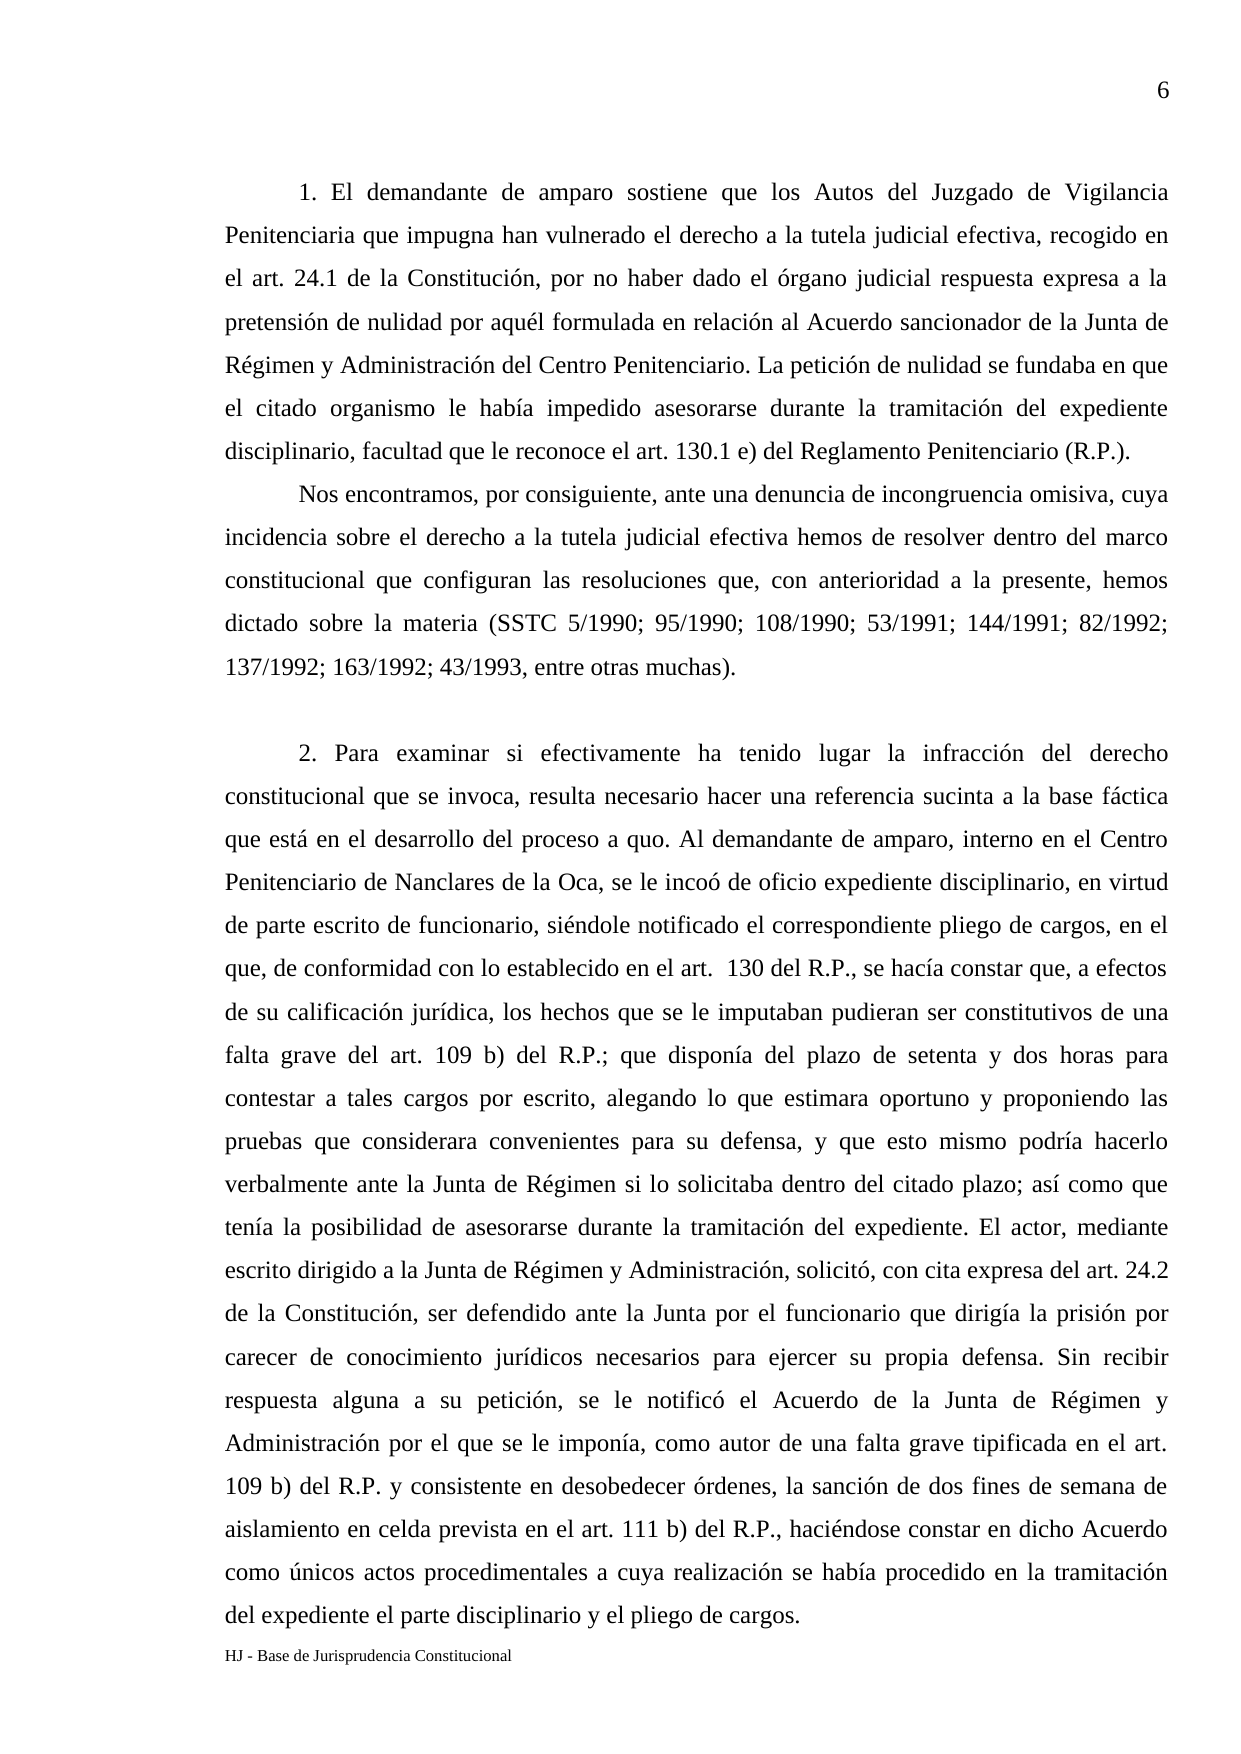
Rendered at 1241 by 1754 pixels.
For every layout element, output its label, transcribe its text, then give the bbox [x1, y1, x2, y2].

text Nos encontramos, por consiguiente, ante una denuncia de incongruencia omisiva, cuya incidencia sobre el derecho a la tutela judicial efectiva hemos de resolver dentro del marco constitucional que configuran las resoluciones que, con anterioridad a la presente, hemos dictado sobre la materia (SSTC 5/1990; 95/1990; 108/1990; 53/1991; 144/1991; 82/1992; 137/1992; 163/1992; 43/1993, entre otras muchas). [224, 479, 1169, 680]
text 1. El demandante de amparo sostiene que los Autos del Juzgado de Vigilancia Penitenciaria que impugna han vulnerado el derecho a la tutela judicial efectiva, recogido en el art. 24.1 de la Constitución, por no haber dado el órgano judicial respuesta expresa a la pretensión de nulidad por aquél formulada en relación al Acuerdo sancionador de la Junta de Régimen y Administración del Centro Penitenciario. La petición de nulidad se fundaba en que el citado organismo le había impedido asesorarse durante la tramitación del expediente disciplinario, facultad que le reconoce el art. 130.1 e) del Reglamento Penitenciario (R.P.). [224, 177, 1169, 465]
text 2. Para examinar si efectivamente ha tenido lugar la infracción del derecho constitucional que se invoca, resulta necesario hacer una referencia sucinta a la base fáctica que está en el desarrollo del proceso a quo. Al demandante de amparo, interno en el Centro Penitenciario de Nanclares de la Oca, se le incoó de oficio expediente disciplinario, en virtud de parte escrito de funcionario, siéndole notificado el correspondiente pliego de cargos, en el que, de conformidad con lo establecido en el art. 130 del R.P., se hacía constar que, a efectos de su calificación jurídica, los hechos que se le imputaban pudieran ser constitutivos de una falta grave del art. 109 b) del R.P.; que disponía del plazo de setenta y dos horas para contestar a tales cargos por escrito, alegando lo que estimara oportuno y proponiendo las pruebas que considerara convenientes para su defensa, y que esto mismo podría hacerlo verbalmente ante la Junta de Régimen si lo solicitaba dentro del citado plazo; así como que tenía la posibilidad de asesorarse durante la tramitación del expediente. El actor, mediante escrito dirigido a la Junta de Régimen y Administración, solicitó, con cita expresa del art. 24.2 de la Constitución, ser defendido ante la Junta por el funcionario que dirigía la prisión por carecer de conocimiento jurídicos necesarios para ejercer su propia defensa. Sin recibir respuesta alguna a su petición, se le notificó el Acuerdo de la Junta de Régimen y Administración por el que se le imponía, como autor de una falta grave tipificada en el art. 109 b) del R.P. y consistente en desobedecer órdenes, la sanción de dos fines de semana de aislamiento en celda prevista en el art. 111 b) del R.P., haciéndose constar en dicho Acuerdo como únicos actos procedimentales a cuya realización se había procedido en la tramitación del expediente el parte disciplinario y el pliego de cargos. [224, 738, 1169, 1629]
